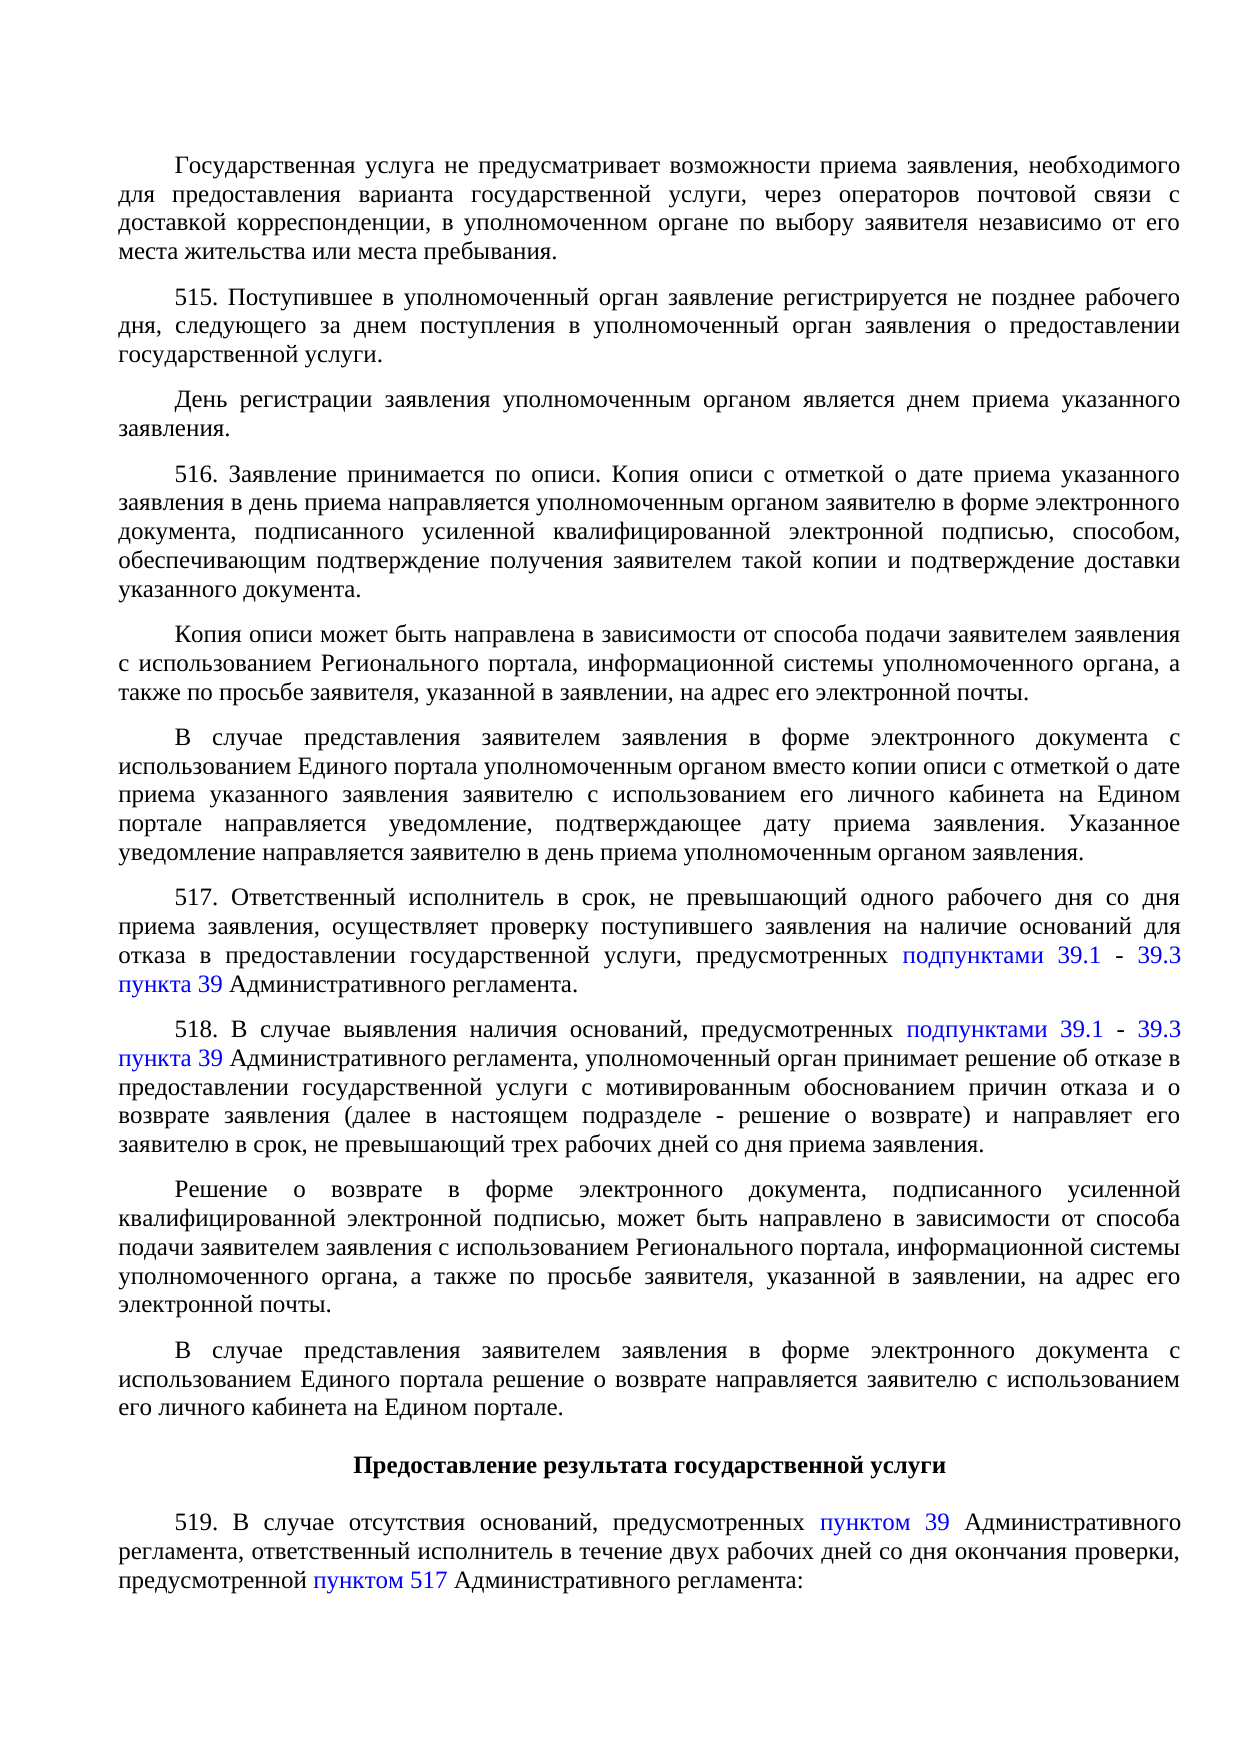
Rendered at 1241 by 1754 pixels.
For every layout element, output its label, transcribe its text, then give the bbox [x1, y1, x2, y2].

text Предоставление результата государственной услуги [118, 1450, 1181, 1479]
text 516. Заявление принимается по описи. Копия описи с отметкой о дате приема указанного заявления в день приема направляется уполномоченным органом заявителю в форме электронного документа, подписанного усиленной квалифицированной электронной подписью, способом, обеспечивающим подтверждение получения заявителем такой копии и подтверждение доставки указанного документа. [118, 459, 1181, 602]
text Копия описи может быть направлена в зависимости от способа подачи заявителем заявления с использованием Регионального портала, информационной системы уполномоченного органа, а также по просьбе заявителя, указанной в заявлении, на адрес его электронной почты. [118, 619, 1181, 705]
text В случае представления заявителем заявления в форме электронного документа с использованием Единого портала решение о возврате направляется заявителю с использованием его личного кабинета на Едином портале. [118, 1335, 1181, 1421]
text День регистрации заявления уполномоченным органом является днем приема указанного заявления. [118, 384, 1181, 442]
text 517. Ответственный исполнитель в срок, не превышающий одного рабочего дня со дня приема заявления, осуществляет проверку поступившего заявления на наличие оснований для отказа в предоставлении государственной услуги, предусмотренных подпунктами 39.1 - 39.3 пункта 39 Административного регламента. [118, 882, 1181, 997]
text Государственная услуга не предусматривает возможности приема заявления, необходимого для предоставления варианта государственной услуги, через операторов почтовой связи с доставкой корреспонденции, в уполномоченном органе по выбору заявителя независимо от его места жительства или места пребывания. [118, 150, 1181, 265]
text В случае представления заявителем заявления в форме электронного документа с использованием Единого портала уполномоченным органом вместо копии описи с отметкой о дате приема указанного заявления заявителю с использованием его личного кабинета на Едином портале направляется уведомление, подтверждающее дату приема заявления. Указанное уведомление направляется заявителю в день приема уполномоченным органом заявления. [118, 722, 1181, 866]
text Решение о возврате в форме электронного документа, подписанного усиленной квалифицированной электронной подписью, может быть направлено в зависимости от способа подачи заявителем заявления с использованием Регионального портала, информационной системы уполномоченного органа, а также по просьбе заявителя, указанной в заявлении, на адрес его электронной почты. [118, 1174, 1181, 1318]
text 518. В случае выявления наличия оснований, предусмотренных подпунктами 39.1 - 39.3 пункта 39 Административного регламента, уполномоченный орган принимает решение об отказе в предоставлении государственной услуги с мотивированным обоснованием причин отказа и о возврате заявления (далее в настоящем подразделе - решение о возврате) и направляет его заявителю в срок, не превышающий трех рабочих дней со дня приема заявления. [118, 1014, 1181, 1158]
text 519. В случае отсутствия оснований, предусмотренных пунктом 39 Административного регламента, ответственный исполнитель в течение двух рабочих дней со дня окончания проверки, предусмотренной пунктом 517 Административного регламента: [118, 1507, 1181, 1594]
text 515. Поступившее в уполномоченный орган заявление регистрируется не позднее рабочего дня, следующего за днем поступления в уполномоченный орган заявления о предоставлении государственной услуги. [118, 282, 1181, 368]
